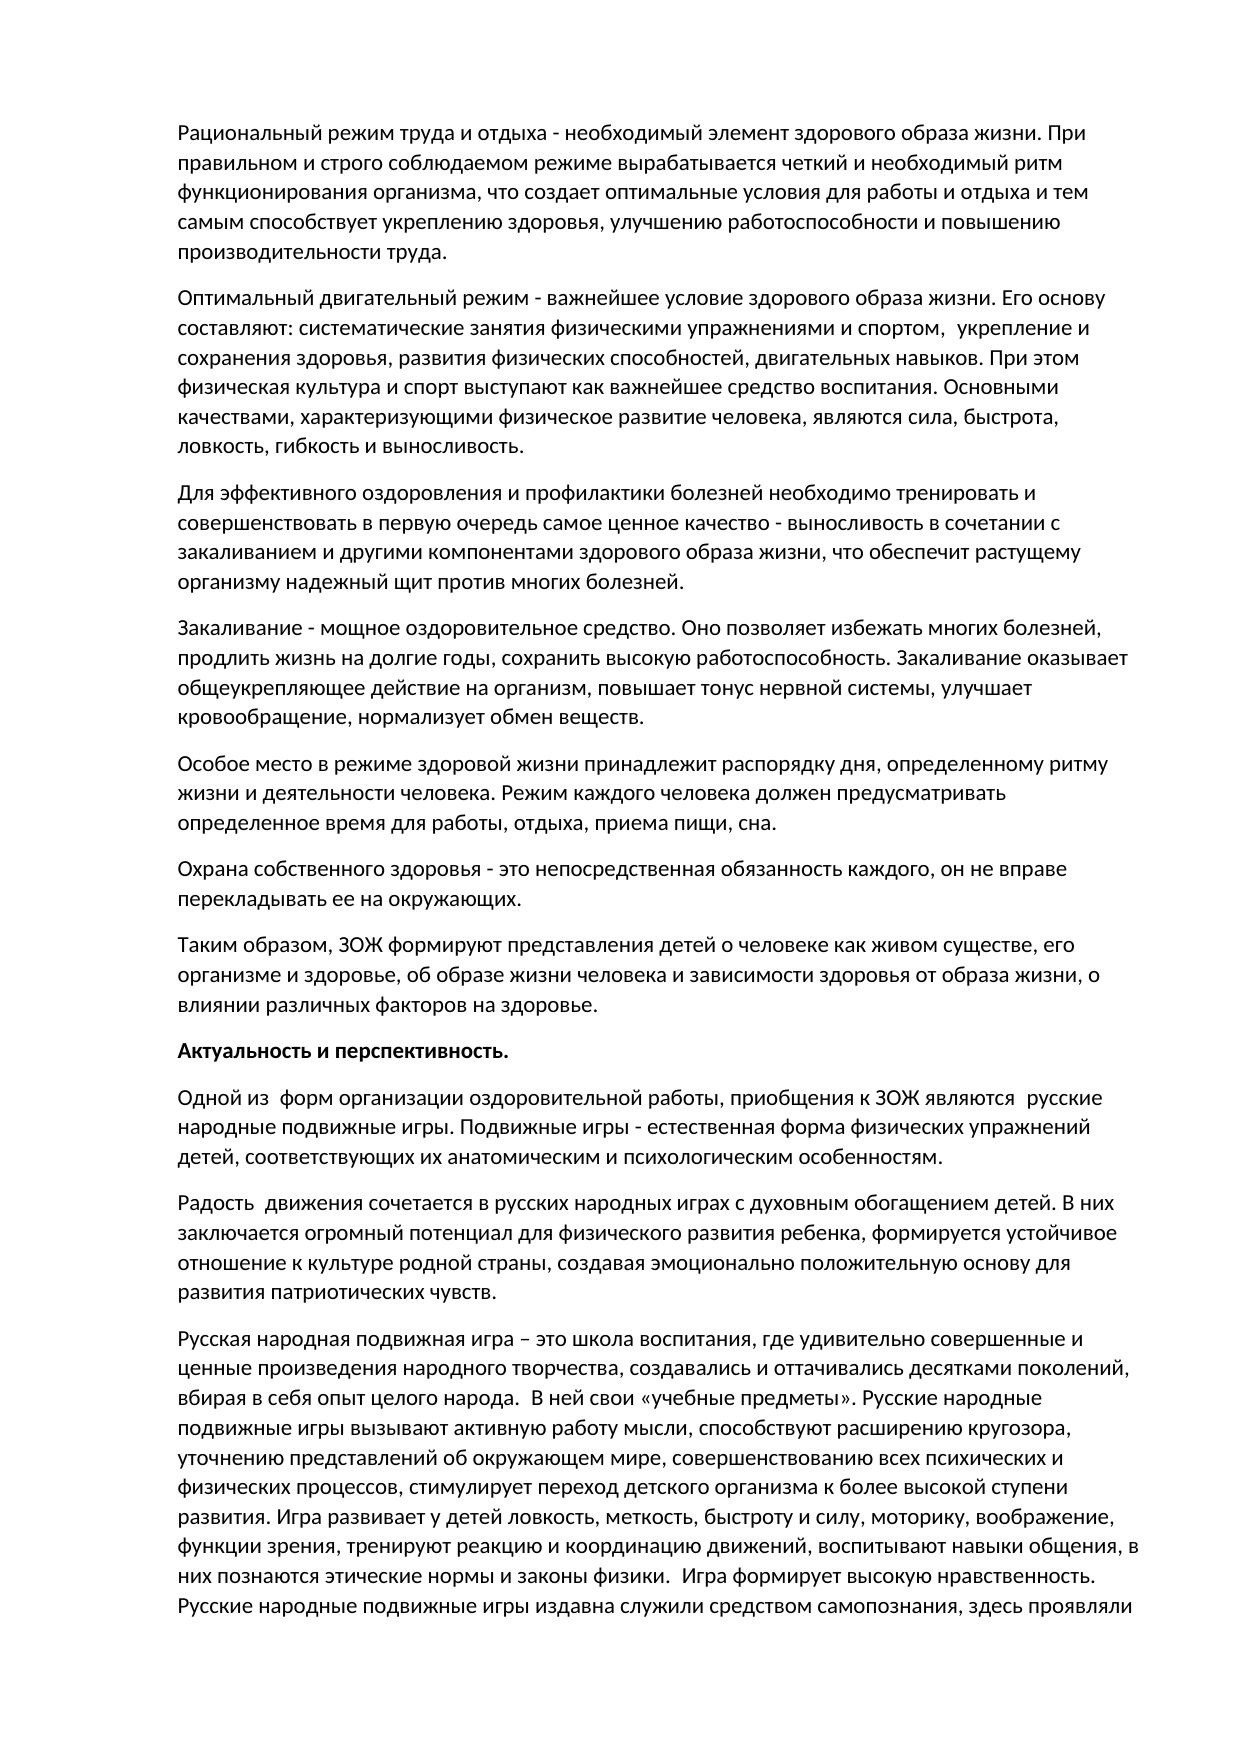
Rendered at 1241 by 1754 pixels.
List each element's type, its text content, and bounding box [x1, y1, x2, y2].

text Таким образом, ЗОЖ формируют представления детей о человеке как живом существе, его организме и здоровье, об образе жизни человека и зависимости здоровья от образа жизни, о влиянии различных факторов на здоровье. [177, 931, 1152, 1018]
text Радость движения сочетается в русских народных играх с духовным обогащением детей. В них заключается огромный потенциал для физического развития ребенка, формируется устойчивое отношение к культуре родной страны, создавая эмоционально положительную основу для развития патриотических чувств. [177, 1188, 1152, 1306]
text Охрана собственного здоровья - это непосредственная обязанность каждого, он не вправе перекладывать ее на окружающих. [177, 854, 1152, 912]
text Одной из форм организации оздоровительной работы, приобщения к ЗОЖ являются русские народные подвижные игры. Подвижные игры - естественная форма физических упражнений детей, соответствующих их анатомическим и психологическим особенностям. [177, 1083, 1152, 1170]
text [177, 1324, 1152, 1619]
text Для эффективного оздоровления и профилактики болезней необходимо тренировать и совершенствовать в первую очередь самое ценное качество - выносливость в сочетании с закаливанием и другими компонентами здорового образа жизни, что обеспечит растущему организму надежный щит против многих болезней. [177, 478, 1152, 595]
text Актуальность и перспективность. [177, 1036, 1152, 1064]
text Рациональный режим труда и отдыха - необходимый элемент здорового образа жизни. При правильном и строго соблюдаемом режиме вырабатывается четкий и необходимый ритм функционирования организма, что создает оптимальные условия для работы и отдыха и тем самым способствует укреплению здоровья, улучшению работоспособности и повышению производительности труда. [177, 118, 1152, 265]
text Особое место в режиме здоровой жизни принадлежит распорядку дня, определенному ритму жизни и деятельности человека. Режим каждого человека должен предусматривать определенное время для работы, отдыха, приема пищи, сна. [177, 749, 1152, 836]
text Закаливание - мощное оздоровительное средство. Оно позволяет избежать многих болезней, продлить жизнь на долгие годы, сохранить высокую работоспособность. Закаливание оказывает общеукрепляющее действие на организм, повышает тонус нервной системы, улучшает кровообращение, нормализует обмен веществ. [177, 613, 1152, 731]
text Оптимальный двигательный режим - важнейшее условие здорового образа жизни. Его основу составляют: систематические занятия физическими упражнениями и спортом, укрепление и сохранения здоровья, развития физических способностей, двигательных навыков. При этом физическая культура и спорт выступают как важнейшее средство воспитания. Основными качествами, характеризующими физическое развитие человека, являются сила, быстрота, ловкость, гибкость и выносливость. [177, 283, 1152, 460]
